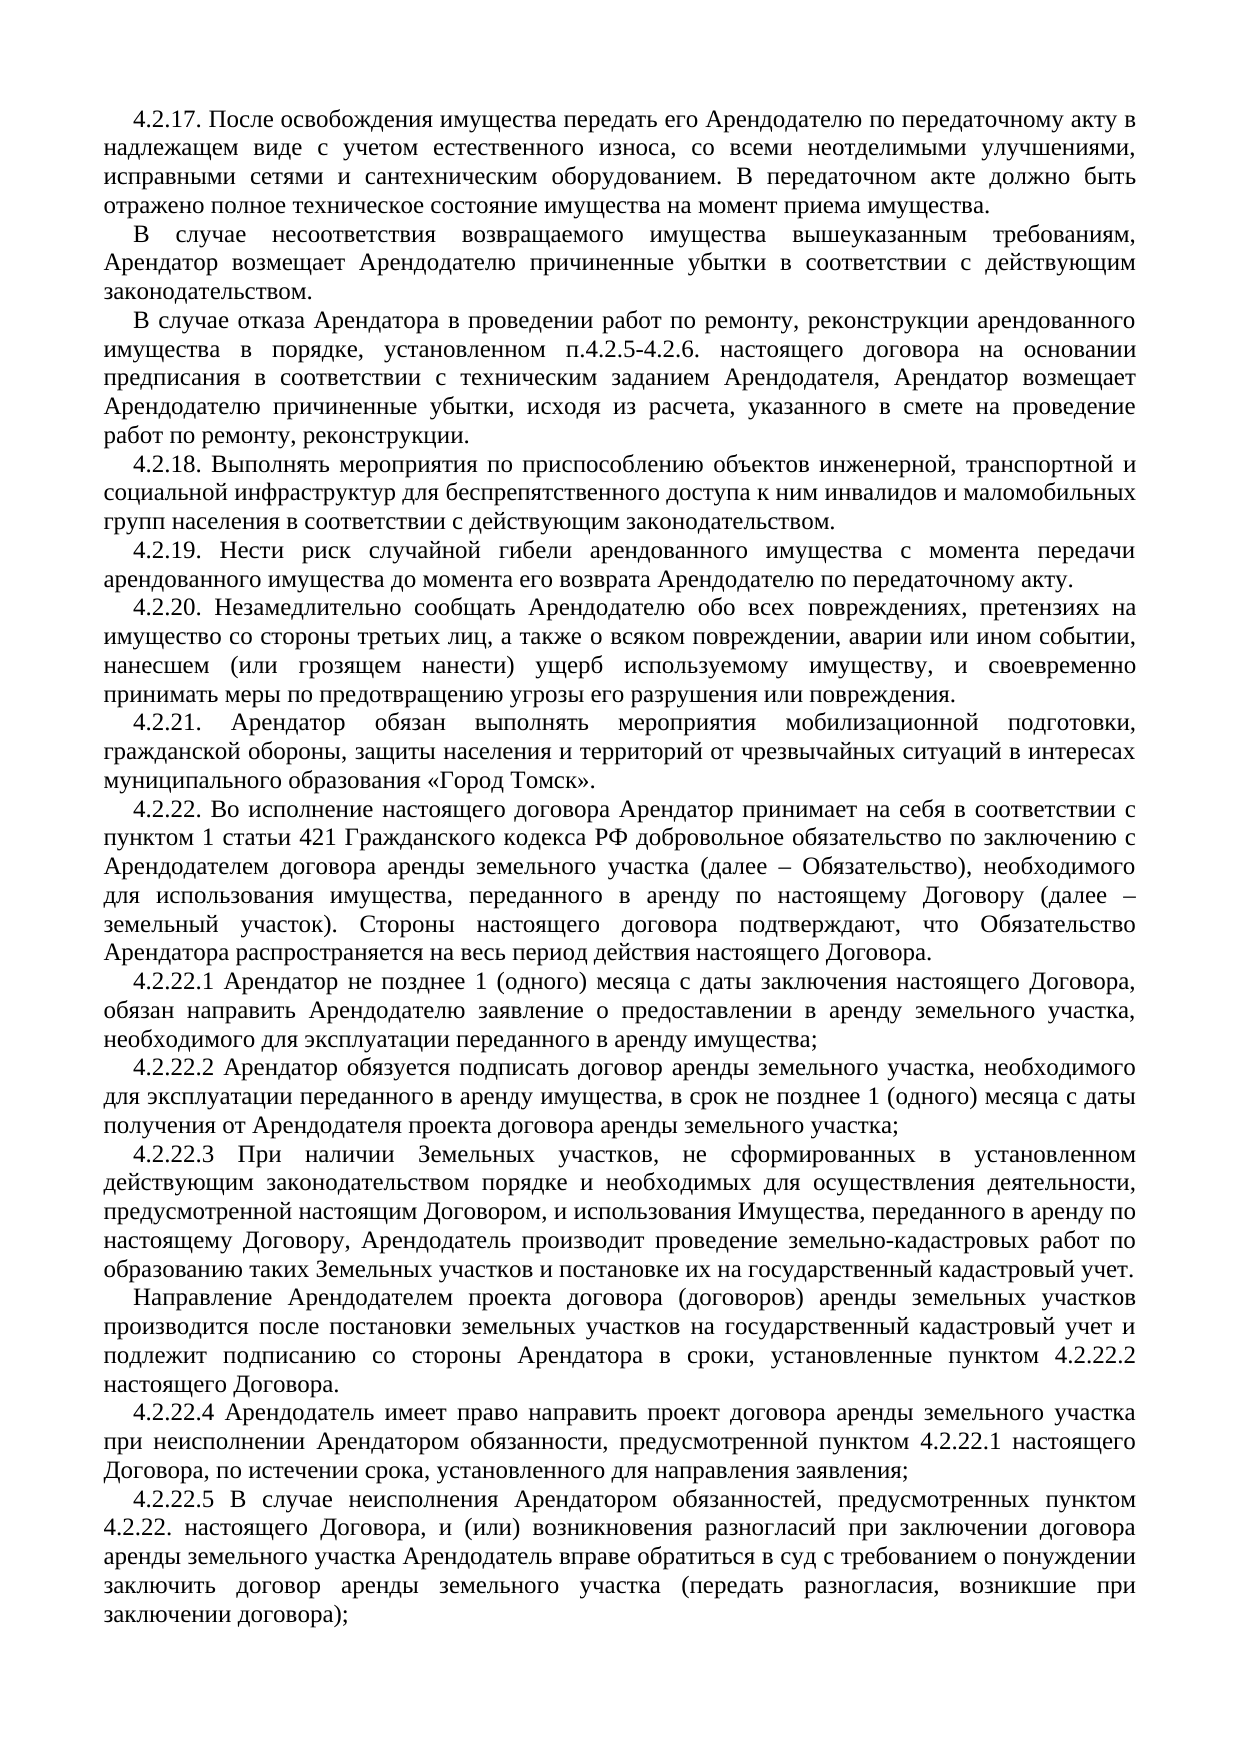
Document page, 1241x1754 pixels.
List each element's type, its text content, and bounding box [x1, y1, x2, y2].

text Направление Арендодателем проекта договора (договоров) аренды земельных участков производится после постановки земельных участков на государственный кадастровый учет и подлежит подписанию со стороны Арендатора в сроки, установленные пунктом 4.2.22.2 настоящего Договора. [103, 1282, 1137, 1397]
text 4.2.22. Во исполнение настоящего договора Арендатор принимает на себя в соответствии с пунктом 1 статьи 421 Гражданского кодекса РФ добровольное обязательство по заключению с Арендодателем договора аренды земельного участка (далее – Обязательство), необходимого для использования имущества, переданного в аренду по настоящему Договору (далее – земельный участок). Стороны настоящего договора подтверждают, что Обязательство Арендатора распространяется на весь период действия настоящего Договора. [103, 794, 1137, 966]
text 4.2.22.1 Арендатор не позднее 1 (одного) месяца с даты заключения настоящего Договора, обязан направить Арендодателю заявление о предоставлении в аренду земельного участка, необходимого для эксплуатации переданного в аренду имущества; [103, 966, 1137, 1052]
text 4.2.21. Арендатор обязан выполнять мероприятия мобилизационной подготовки, гражданской обороны, защиты населения и территорий от чрезвычайных ситуаций в интересах муниципального образования «Город Томск». [103, 707, 1137, 794]
text 4.2.19. Нести риск случайной гибели арендованного имущества с момента передачи арендованного имущества до момента его возврата Арендодателю по передаточному акту. [103, 535, 1137, 592]
text 4.2.22.3 При наличии Земельных участков, не сформированных в установленном действующим законодательством порядке и необходимых для осуществления деятельности, предусмотренной настоящим Договором, и использования Имущества, переданного в аренду по настоящему Договору, Арендодатель производит проведение земельно-кадастровых работ по образованию таких Земельных участков и постановке их на государственный кадастровый учет. [103, 1139, 1137, 1282]
text В случае несоответствия возвращаемого имущества вышеуказанным требованиям, Арендатор возмещает Арендодателю причиненные убытки в соответствии с действующим законодательством. [103, 219, 1137, 305]
text В случае отказа Арендатора в проведении работ по ремонту, реконструкции арендованного имущества в порядке, установленном п.4.2.5-4.2.6. настоящего договора на основании предписания в соответствии с техническим заданием Арендодателя, Арендатор возмещает Арендодателю причиненные убытки, исходя из расчета, указанного в смете на проведение работ по ремонту, реконструкции. [103, 305, 1137, 449]
text 4.2.18. Выполнять мероприятия по приспособлению объектов инженерной, транспортной и социальной инфраструктур для беспрепятственного доступа к ним инвалидов и маломобильных групп населения в соответствии с действующим законодательством. [103, 449, 1137, 535]
text 4.2.20. Незамедлительно сообщать Арендодателю обо всех повреждениях, претензиях на имущество со стороны третьих лиц, а также о всяком повреждении, аварии или ином событии, нанесшем (или грозящем нанести) ущерб используемому имуществу, и своевременно принимать меры по предотвращению угрозы его разрушения или повреждения. [103, 592, 1137, 707]
text 4.2.22.2 Арендатор обязуется подписать договор аренды земельного участка, необходимого для эксплуатации переданного в аренду имущества, в срок не позднее 1 (одного) месяца с даты получения от Арендодателя проекта договора аренды земельного участка; [103, 1052, 1137, 1139]
text 4.2.22.5 В случае неисполнения Арендатором обязанностей, предусмотренных пунктом 4.2.22. настоящего Договора, и (или) возникновения разногласий при заключении договора аренды земельного участка Арендодатель вправе обратиться в суд с требованием о понуждении заключить договор аренды земельного участка (передать разногласия, возникшие при заключении договора); [103, 1484, 1137, 1627]
text 4.2.17. После освобождения имущества передать его Арендодателю по передаточному акту в надлежащем виде с учетом естественного износа, со всеми неотделимыми улучшениями, исправными сетями и сантехническим оборудованием. В передаточном акте должно быть отражено полное техническое состояние имущества на момент приема имущества. [103, 104, 1137, 219]
text 4.2.22.4 Арендодатель имеет право направить проект договора аренды земельного участка при неисполнении Арендатором обязанности, предусмотренной пунктом 4.2.22.1 настоящего Договора, по истечении срока, установленного для направления заявления; [103, 1397, 1137, 1484]
